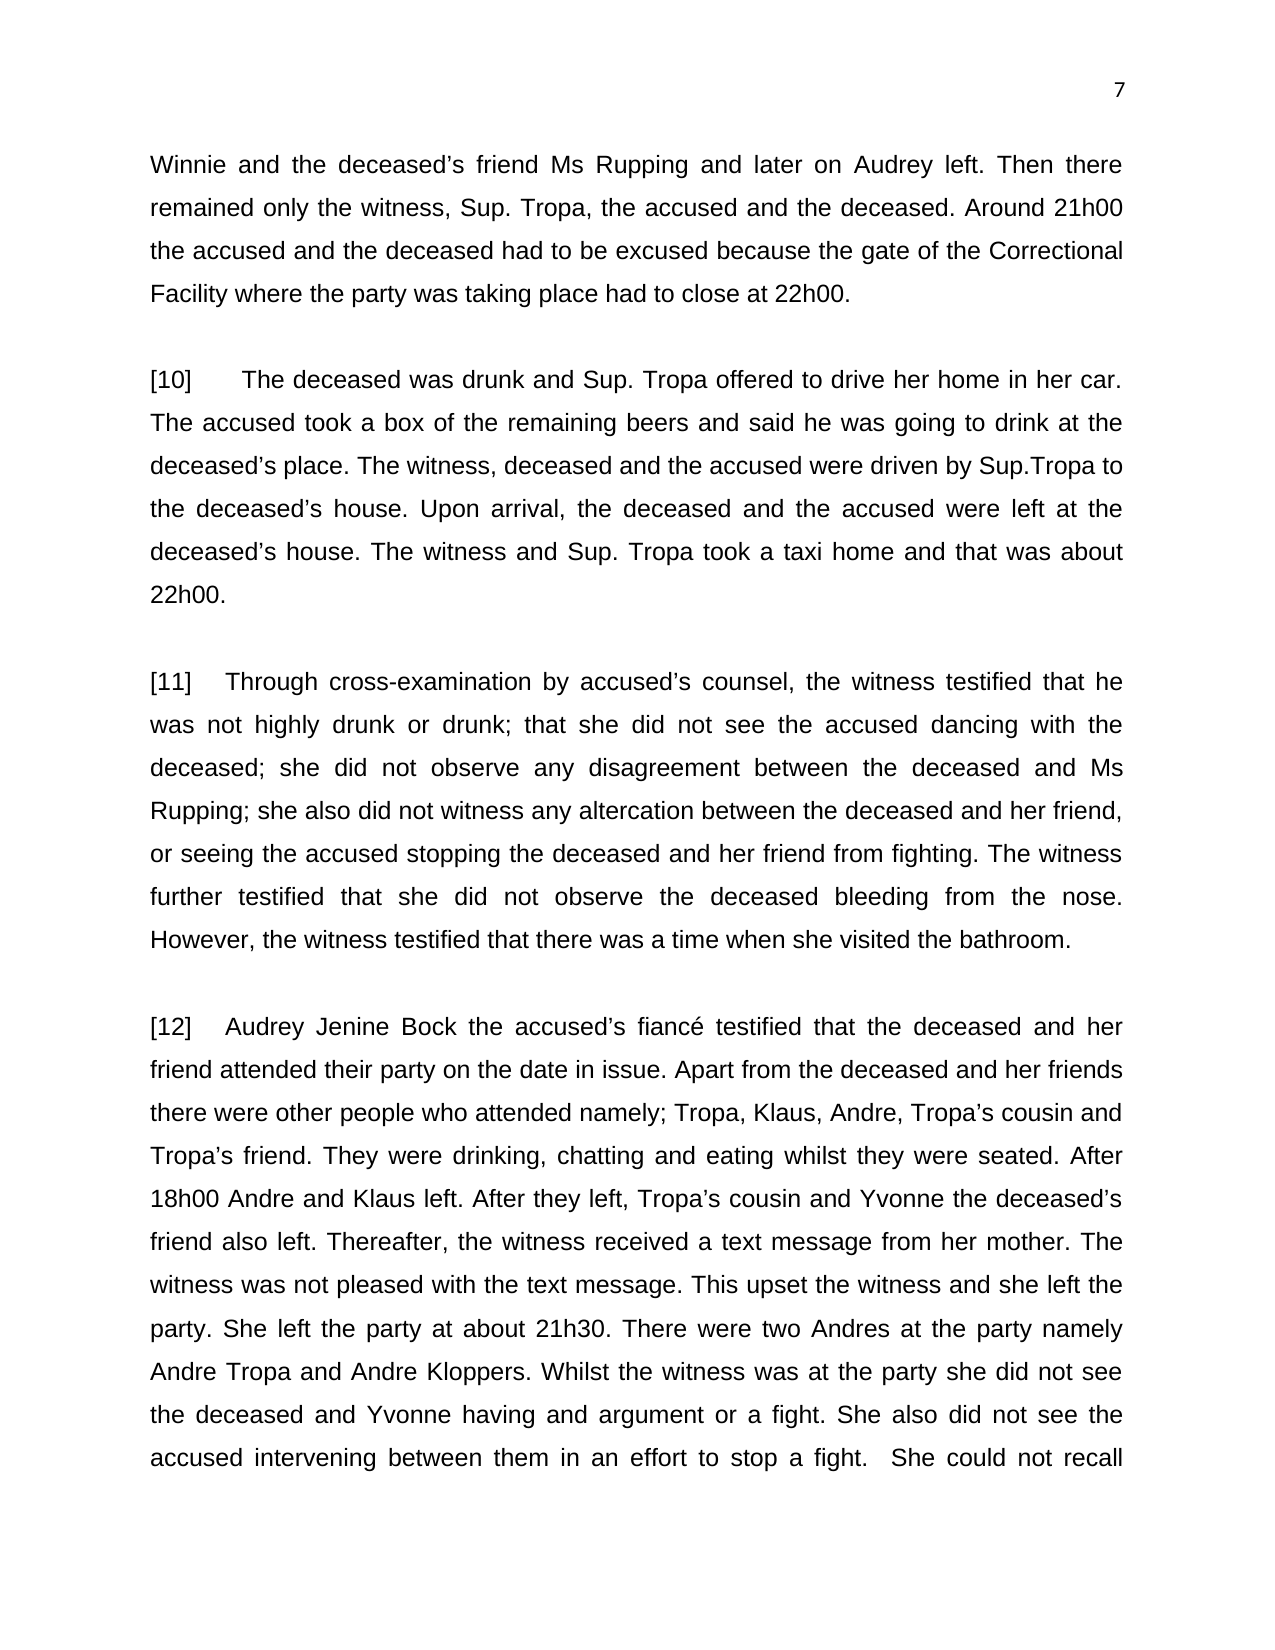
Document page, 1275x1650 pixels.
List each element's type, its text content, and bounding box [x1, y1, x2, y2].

text [11] Through cross-examination by accused’s counsel, the witness testified that he was not highly drunk or drunk; that she did not see the accused dancing with the deceased; she did not observe any disagreement between the deceased and Ms Rupping; she also did not witness any altercation between the deceased and her friend, or seeing the accused stopping the deceased and her friend from fighting. The witness further testified that she did not observe the deceased bleeding from the nose. However, the witness testified that there was a time when she visited the bathroom. [150, 667, 1125, 954]
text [150, 1012, 1125, 1472]
text [10] The deceased was drunk and Sup. Tropa offered to drive her home in her car. The accused took a box of the remaining beers and said he was going to drink at the deceased’s place. The witness, deceased and the accused were driven by Sup.Tropa to the deceased’s house. Upon arrival, the deceased and the accused were left at the deceased’s house. The witness and Sup. Tropa took a taxi home and that was about 22h00. [150, 365, 1125, 609]
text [150, 150, 1125, 308]
